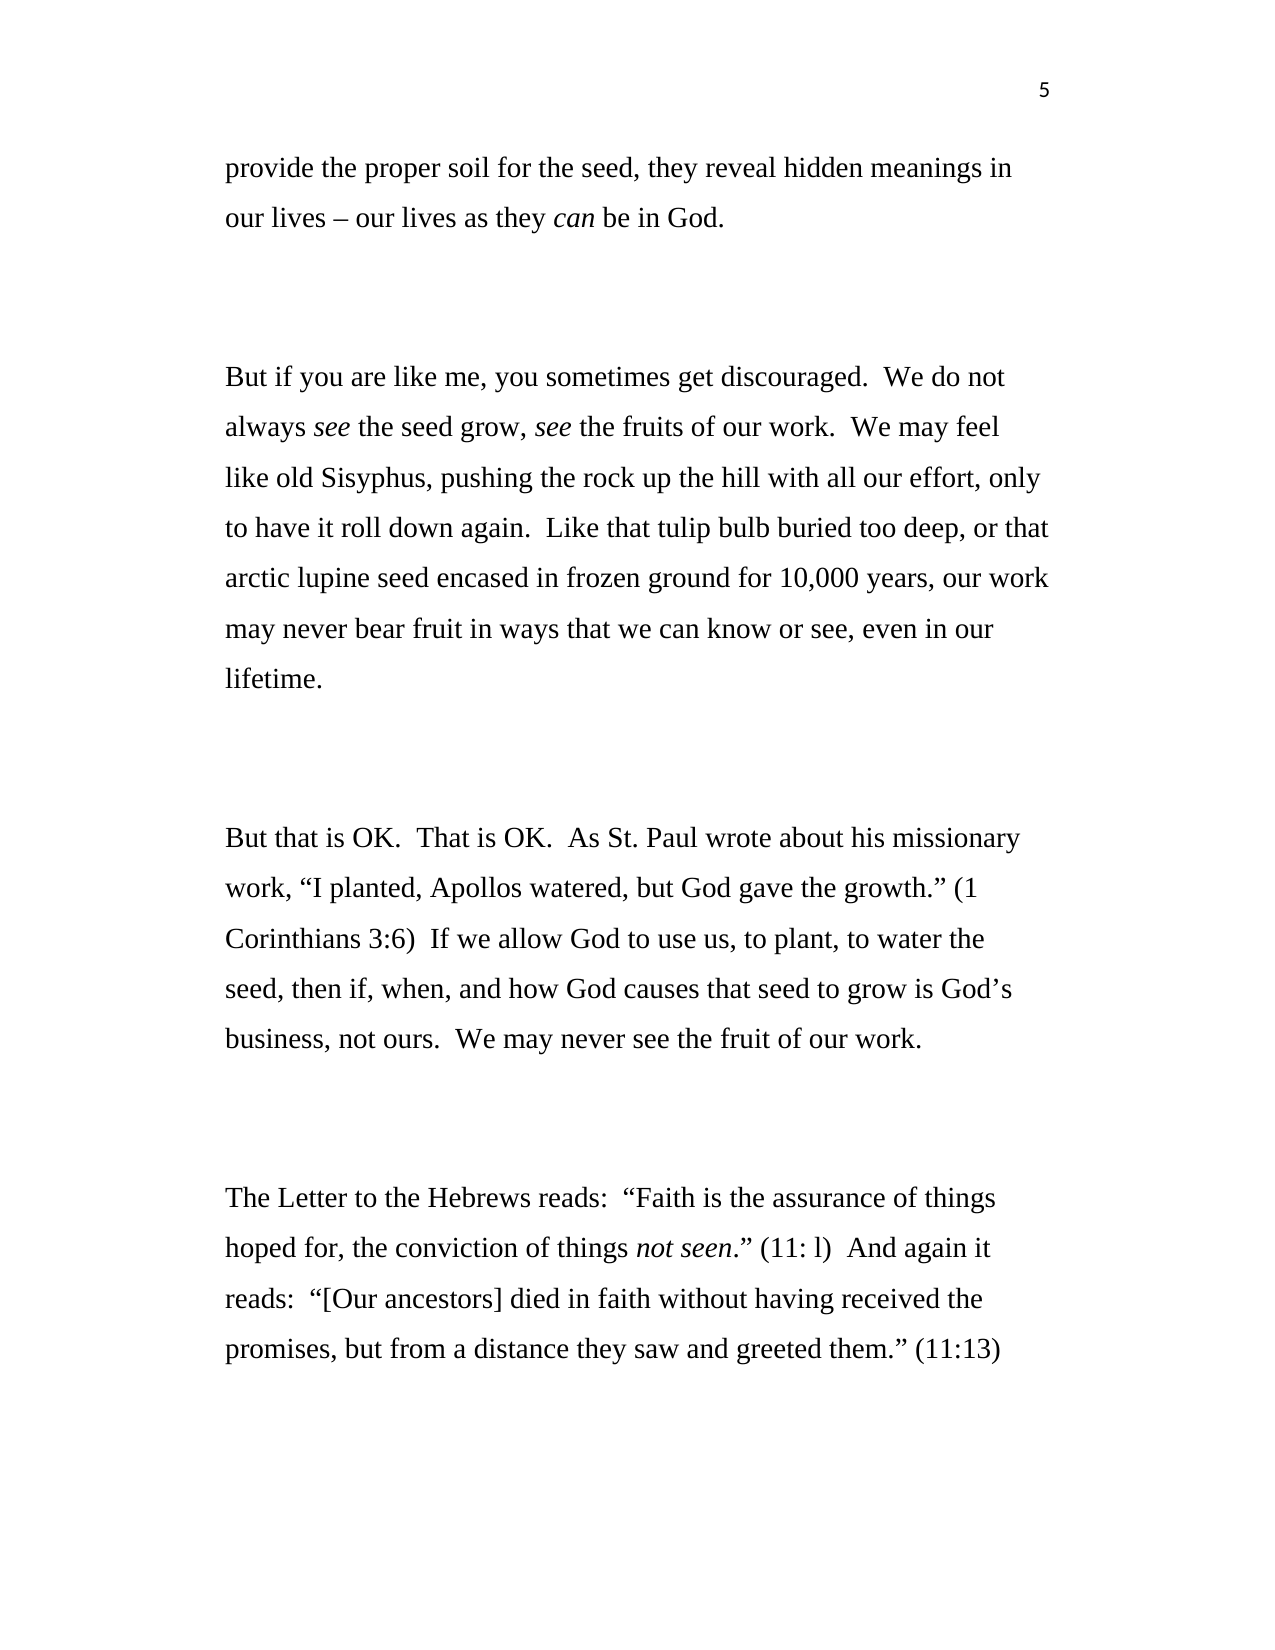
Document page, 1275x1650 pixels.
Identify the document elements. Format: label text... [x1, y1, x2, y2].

text But that is OK. That is OK. As St. Paul wrote about his missionary work, “I planted, Apollos watered, but God gave the growth.” (1 Corinthians 3:6) If we allow God to use us, to plant, to water the seed, then if, when, and how God causes that seed to grow is God’s business, not ours. We may never see the fruit of our work. [225, 820, 1050, 1055]
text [225, 150, 1050, 234]
text The Letter to the Hebrews reads: “Faith is the assurance of things hoped for, the conviction of things not seen.” (11: l) And again it reads: “[Our ancestors] died in faith without having received the promises, but from a distance they saw and greeted them.” (11:13) [225, 1180, 1050, 1365]
text But if you are like me, you sometimes get discouraged. We do not always see the seed grow, see the fruits of our work. We may feel like old Sisyphus, pushing the rock up the hill with all our effort, only to have it roll down again. Like that tulip bulb buried too deep, or that arctic lupine seed encased in frozen ground for 10,000 years, our work may never bear fruit in ways that we can know or see, even in our lifetime. [225, 359, 1050, 695]
